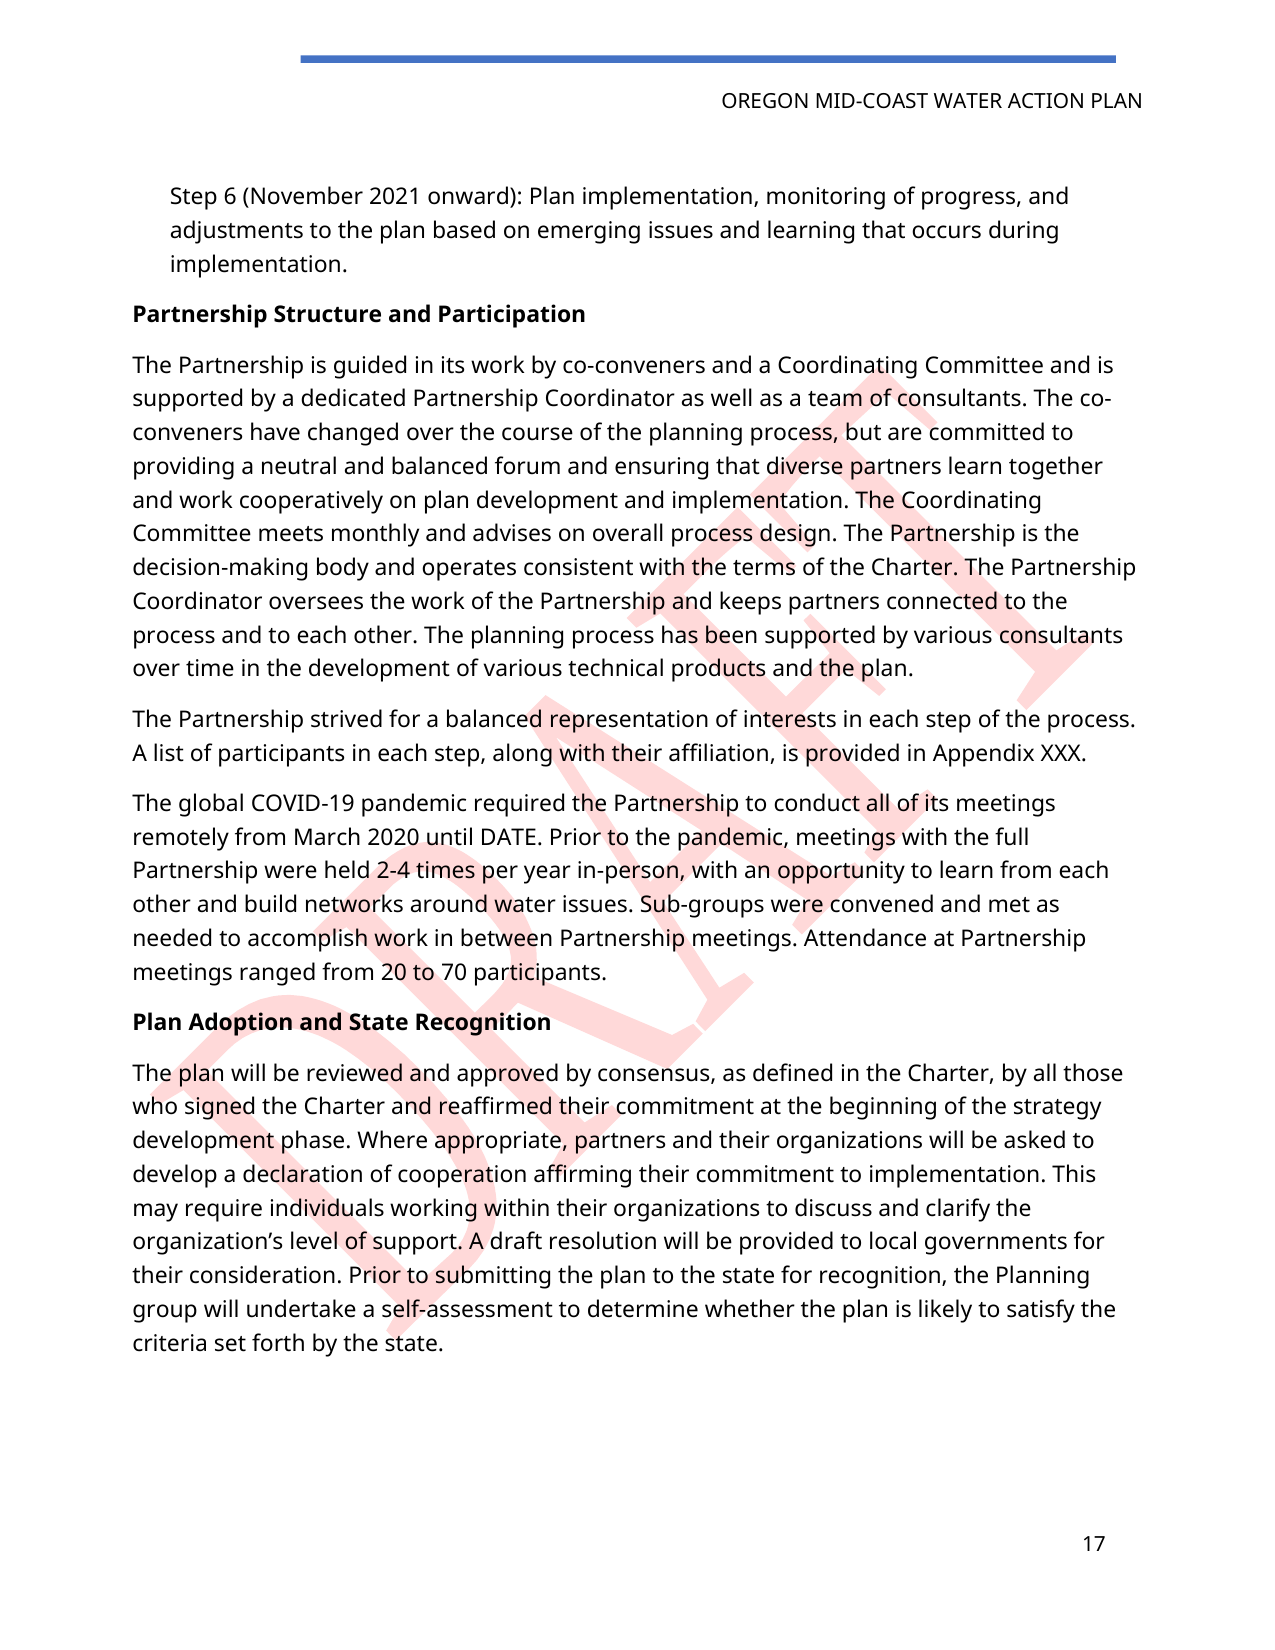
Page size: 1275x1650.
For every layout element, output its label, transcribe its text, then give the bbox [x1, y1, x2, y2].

text Plan Adoption and State Recognition [132, 1006, 1143, 1037]
text Partnership Structure and Participation [132, 298, 1143, 329]
text Step 6 (November 2021 onward): Plan implementation, monitoring of progress, and adjustments to the plan based on emerging issues and learning that occurs during implementation. [169, 180, 1143, 279]
text The global COVID-19 pandemic required the Partnership to conduct all of its meetings remotely from March 2020 until DATE. Prior to the pandemic, meetings with the full Partnership were held 2-4 times per year in-person, with an opportunity to learn from each other and build networks around water issues. Sub-groups were convened and met as needed to accomplish work in between Partnership meetings. Attendance at Partnership meetings ranged from 20 to 70 participants. [132, 787, 1143, 987]
text The plan will be reviewed and approved by consensus, as defined in the Charter, by all those who signed the Charter and reaffirmed their commitment at the beginning of the strategy development phase. Where appropriate, partners and their organizations will be asked to develop a declaration of cooperation affirming their commitment to implementation. This may require individuals working within their organizations to discuss and clarify the organization’s level of support. A draft resolution will be provided to local governments for their consideration. Prior to submitting the plan to the state for recognition, the Planning group will undertake a self-assessment to determine whether the plan is likely to satisfy the criteria set forth by the state. [132, 1057, 1143, 1358]
text The Partnership is guided in its work by co-conveners and a Coordinating Committee and is supported by a dedicated Partnership Coordinator as well as a team of consultants. The co-conveners have changed over the course of the planning process, but are committed to providing a neutral and balanced forum and ensuring that diverse partners learn together and work cooperatively on plan development and implementation. The Coordinating Committee meets monthly and advises on overall process design. The Partnership is the decision-making body and operates consistent with the terms of the Charter. The Partnership Coordinator oversees the work of the Partnership and keeps partners connected to the process and to each other. The planning process has been supported by various consultants over time in the development of various technical products and the plan. [132, 349, 1143, 684]
text The Partnership strived for a balanced representation of interests in each step of the process. A list of participants in each step, along with their affiliation, is provided in Appendix XXX. [132, 703, 1143, 768]
